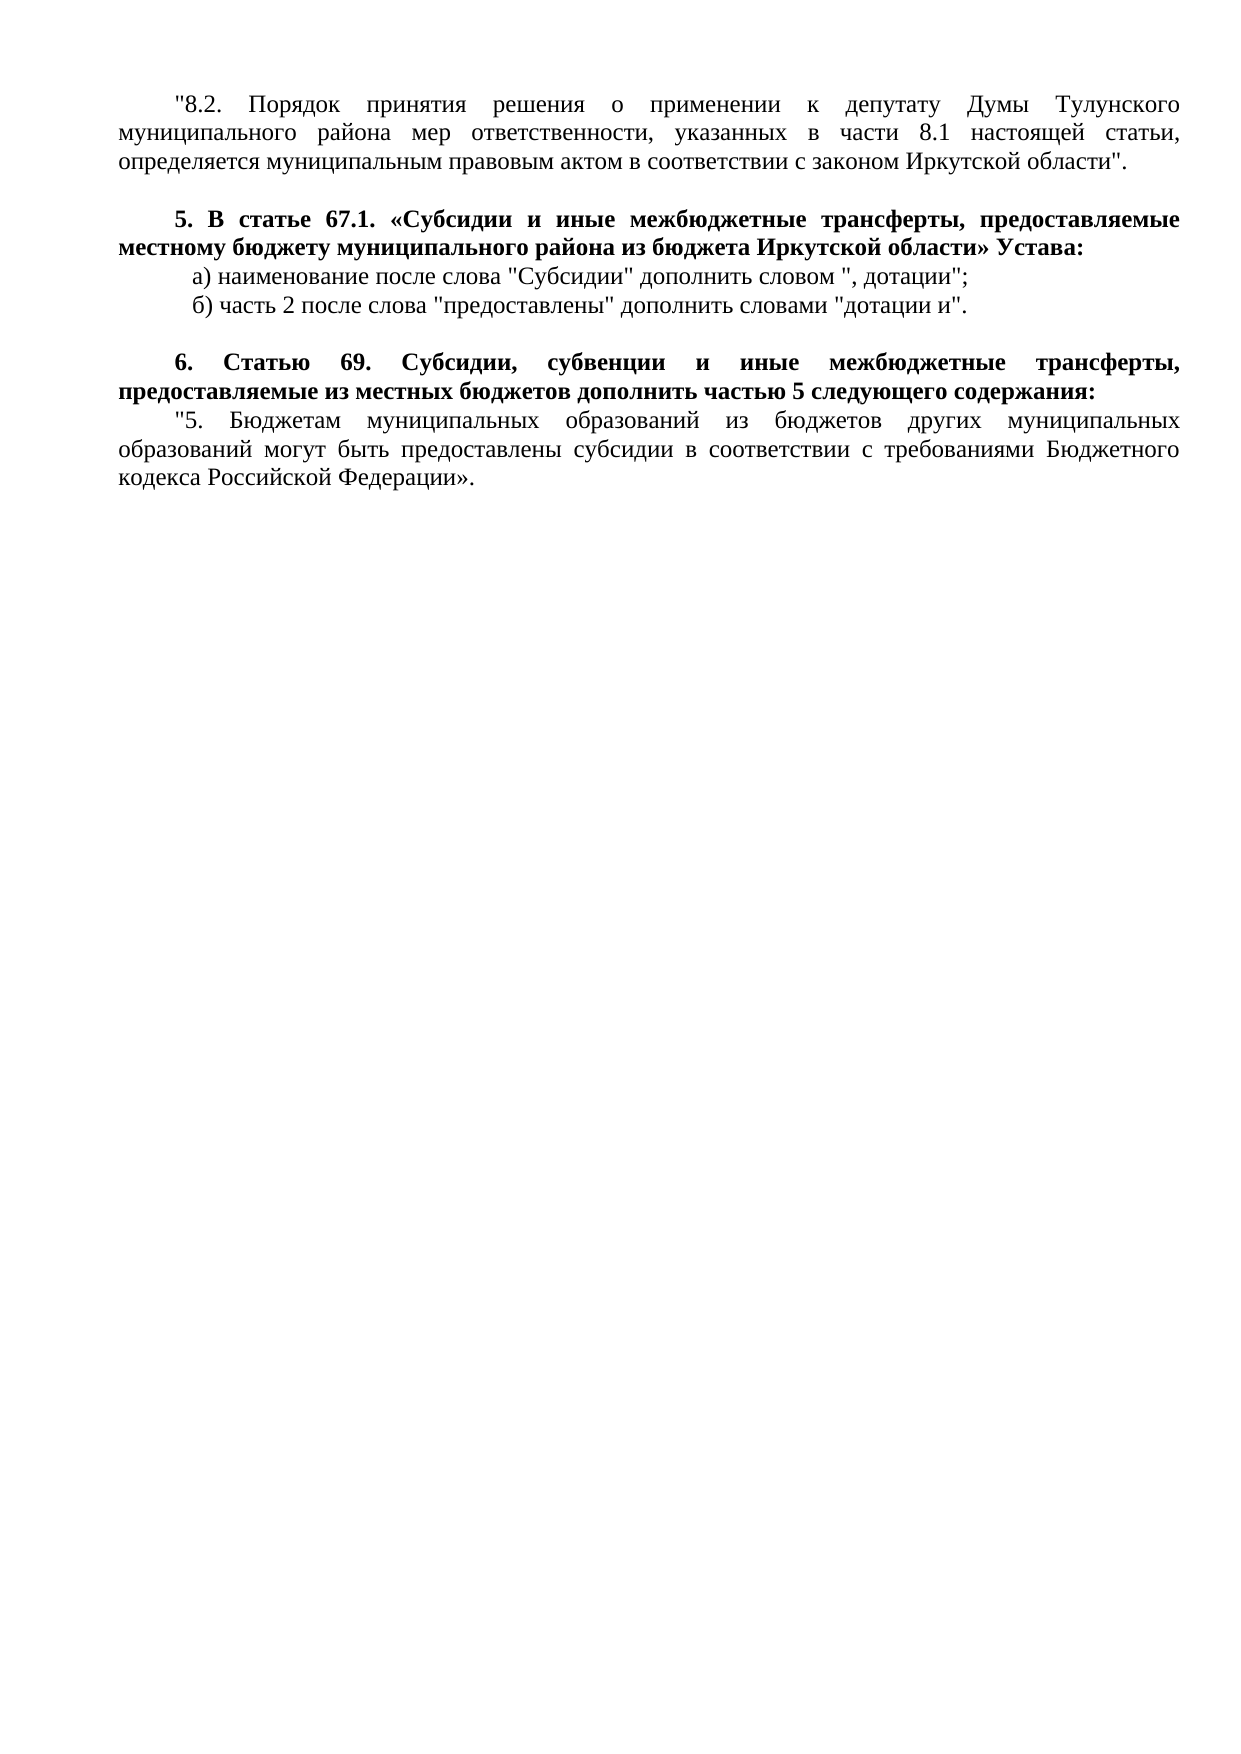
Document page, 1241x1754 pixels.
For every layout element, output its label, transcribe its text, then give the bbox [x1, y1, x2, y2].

text 5. В статье 67.1. «Субсидии и иные межбюджетные трансферты, предоставляемые местному бюджету муниципального района из бюджета Иркутской области» Устава: [118, 204, 1181, 261]
text 6. Статью 69. Субсидии, субвенции и иные межбюджетные трансферты, предоставляемые из местных бюджетов дополнить частью 5 следующего содержания: [118, 347, 1181, 405]
text а) наименование после слова "Субсидии" дополнить словом ", дотации"; [118, 261, 1181, 290]
text "8.2. Порядок принятия решения о применении к депутату Думы Тулунского муниципального района мер ответственности, указанных в части 8.1 настоящей статьи, определяется муниципальным правовым актом в соответствии с законом Иркутской области". [118, 89, 1181, 175]
text "5. Бюджетам муниципальных образований из бюджетов других муниципальных образований могут быть предоставлены субсидии в соответствии с требованиями Бюджетного кодекса Российской Федерации». [118, 405, 1181, 491]
text б) часть 2 после слова "предоставлены" дополнить словами "дотации и". [118, 290, 1181, 319]
